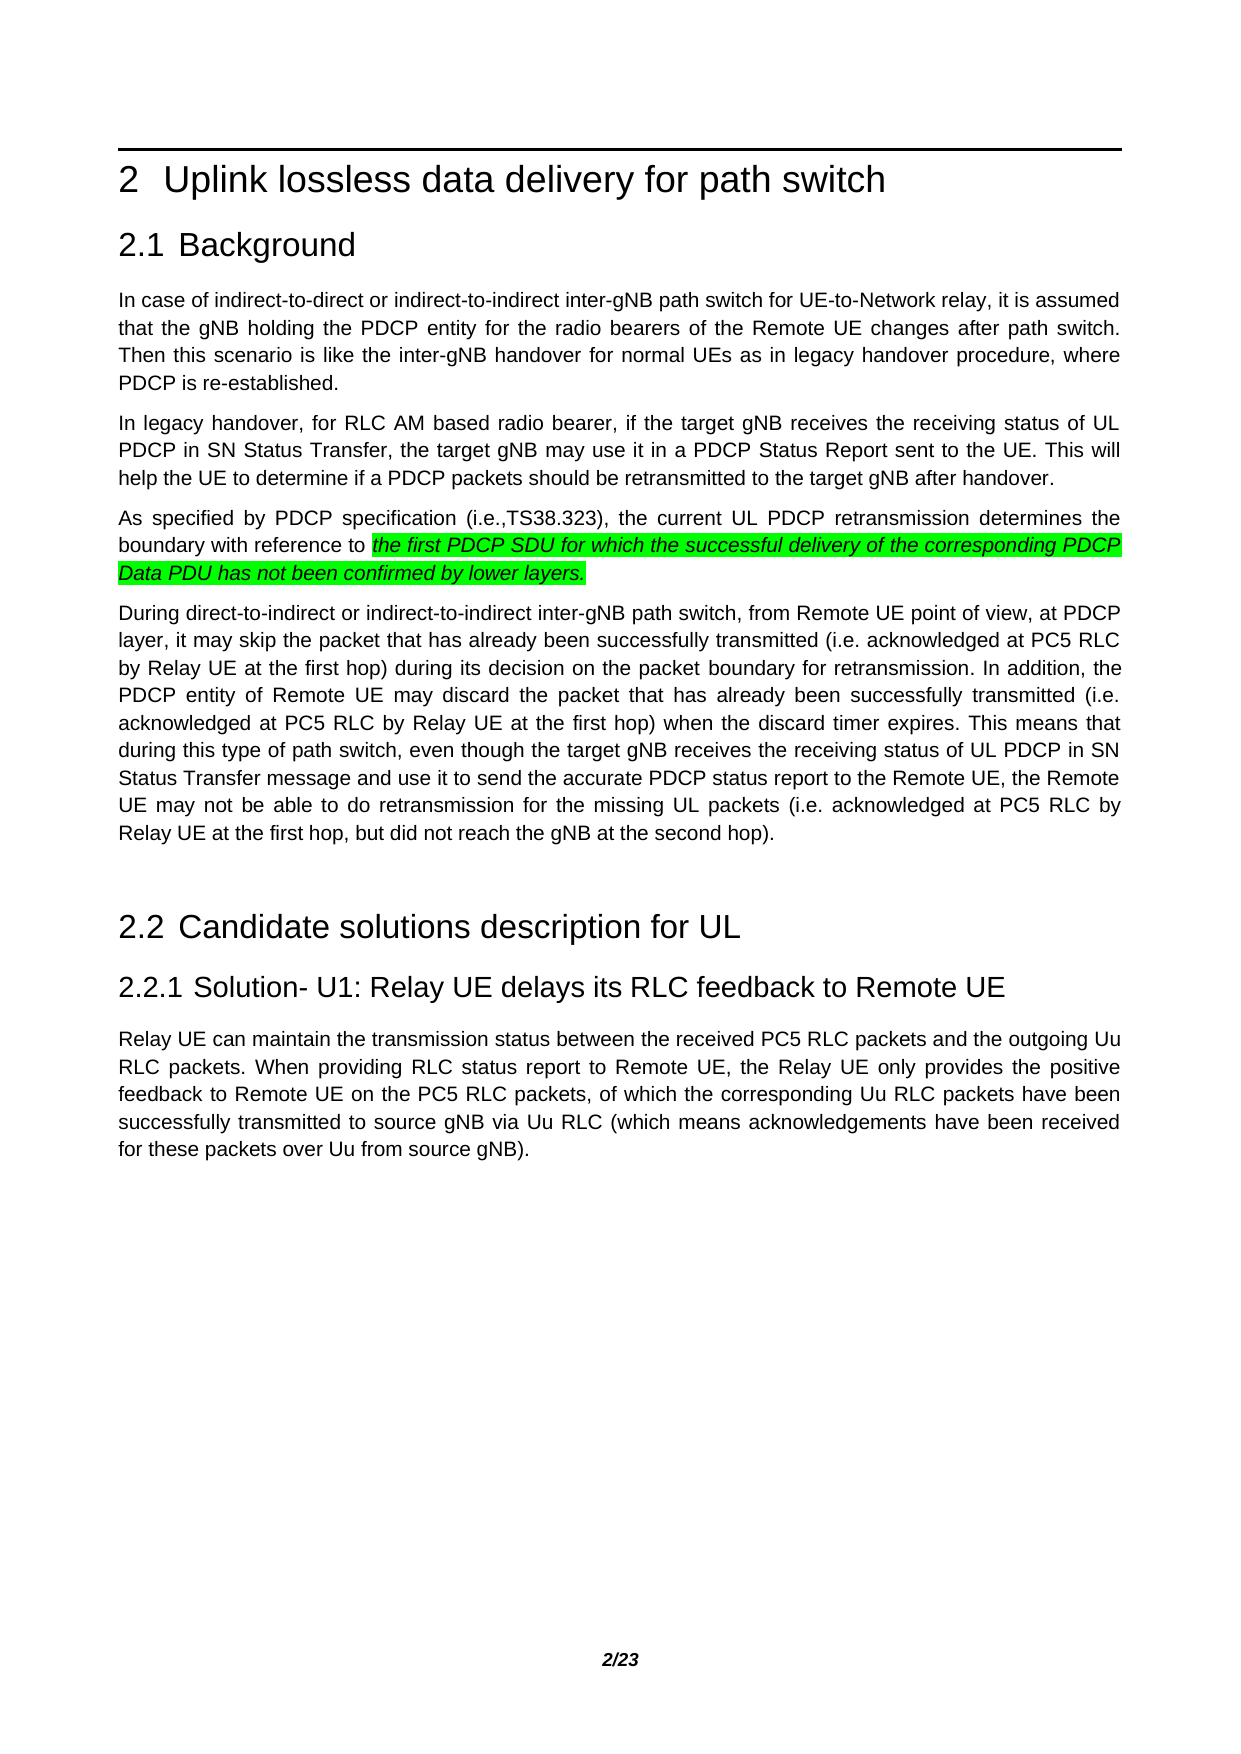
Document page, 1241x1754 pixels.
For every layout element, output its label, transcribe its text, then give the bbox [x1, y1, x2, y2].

text During direct-to-indirect or indirect-to-indirect inter-gNB path switch, from Remote UE point of view, at PDCP layer, it may skip the packet that has already been successfully transmitted (i.e. acknowledged at PC5 RLC by Relay UE at the first hop) during its decision on the packet boundary for retransmission. In addition, the PDCP entity of Remote UE may discard the packet that has already been successfully transmitted (i.e. acknowledged at PC5 RLC by Relay UE at the first hop) when the discard timer expires. This means that during this type of path switch, even though the target gNB receives the receiving status of UL PDCP in SN Status Transfer message and use it to send the accurate PDCP status report to the Remote UE, the Remote UE may not be able to do retransmission for the missing UL packets (i.e. acknowledged at PC5 RLC by Relay UE at the first hop, but did not reach the gNB at the second hop). [118, 601, 1122, 845]
text Relay UE can maintain the transmission status between the received PC5 RLC packets and the outgoing Uu RLC packets. When providing RLC status report to Remote UE, the Relay UE only provides the positive feedback to Remote UE on the PC5 RLC packets, of which the corresponding Uu RLC packets have been successfully transmitted to source gNB via Uu RLC (which means acknowledgements have been received for these packets over Uu from source gNB). [118, 1027, 1122, 1161]
text In legacy handover, for RLC AM based radio bearer, if the target gNB receives the receiving status of UL PDCP in SN Status Transfer, the target gNB may use it in a PDCP Status Report sent to the UE. This will help the UE to determine if a PDCP packets should be retransmitted to the target gNB after handover. [118, 411, 1122, 490]
subtitle Solution- U1: Relay UE delays its RLC feedback to Remote UE [118, 970, 1122, 1003]
text In case of indirect-to-direct or indirect-to-indirect inter-gNB path switch for UE-to-Network relay, it is assumed that the gNB holding the PDCP entity for the radio bearers of the Remote UE changes after path switch. Then this scenario is like the inter-gNB handover for normal UEs as in legacy handover procedure, where PDCP is re-established. [118, 288, 1122, 395]
text As specified by PDCP specification (i.e.,TS38.323), the current UL PDCP retransmission determines the boundary with reference to the first PDCP SDU for which the successful delivery of the corresponding PDCP Data PDU has not been confirmed by lower layers. [118, 506, 1122, 585]
subtitle Background [118, 225, 1122, 264]
subtitle Candidate solutions description for UL [118, 907, 1122, 946]
subtitle Uplink lossless data delivery for path switch [118, 151, 1122, 200]
